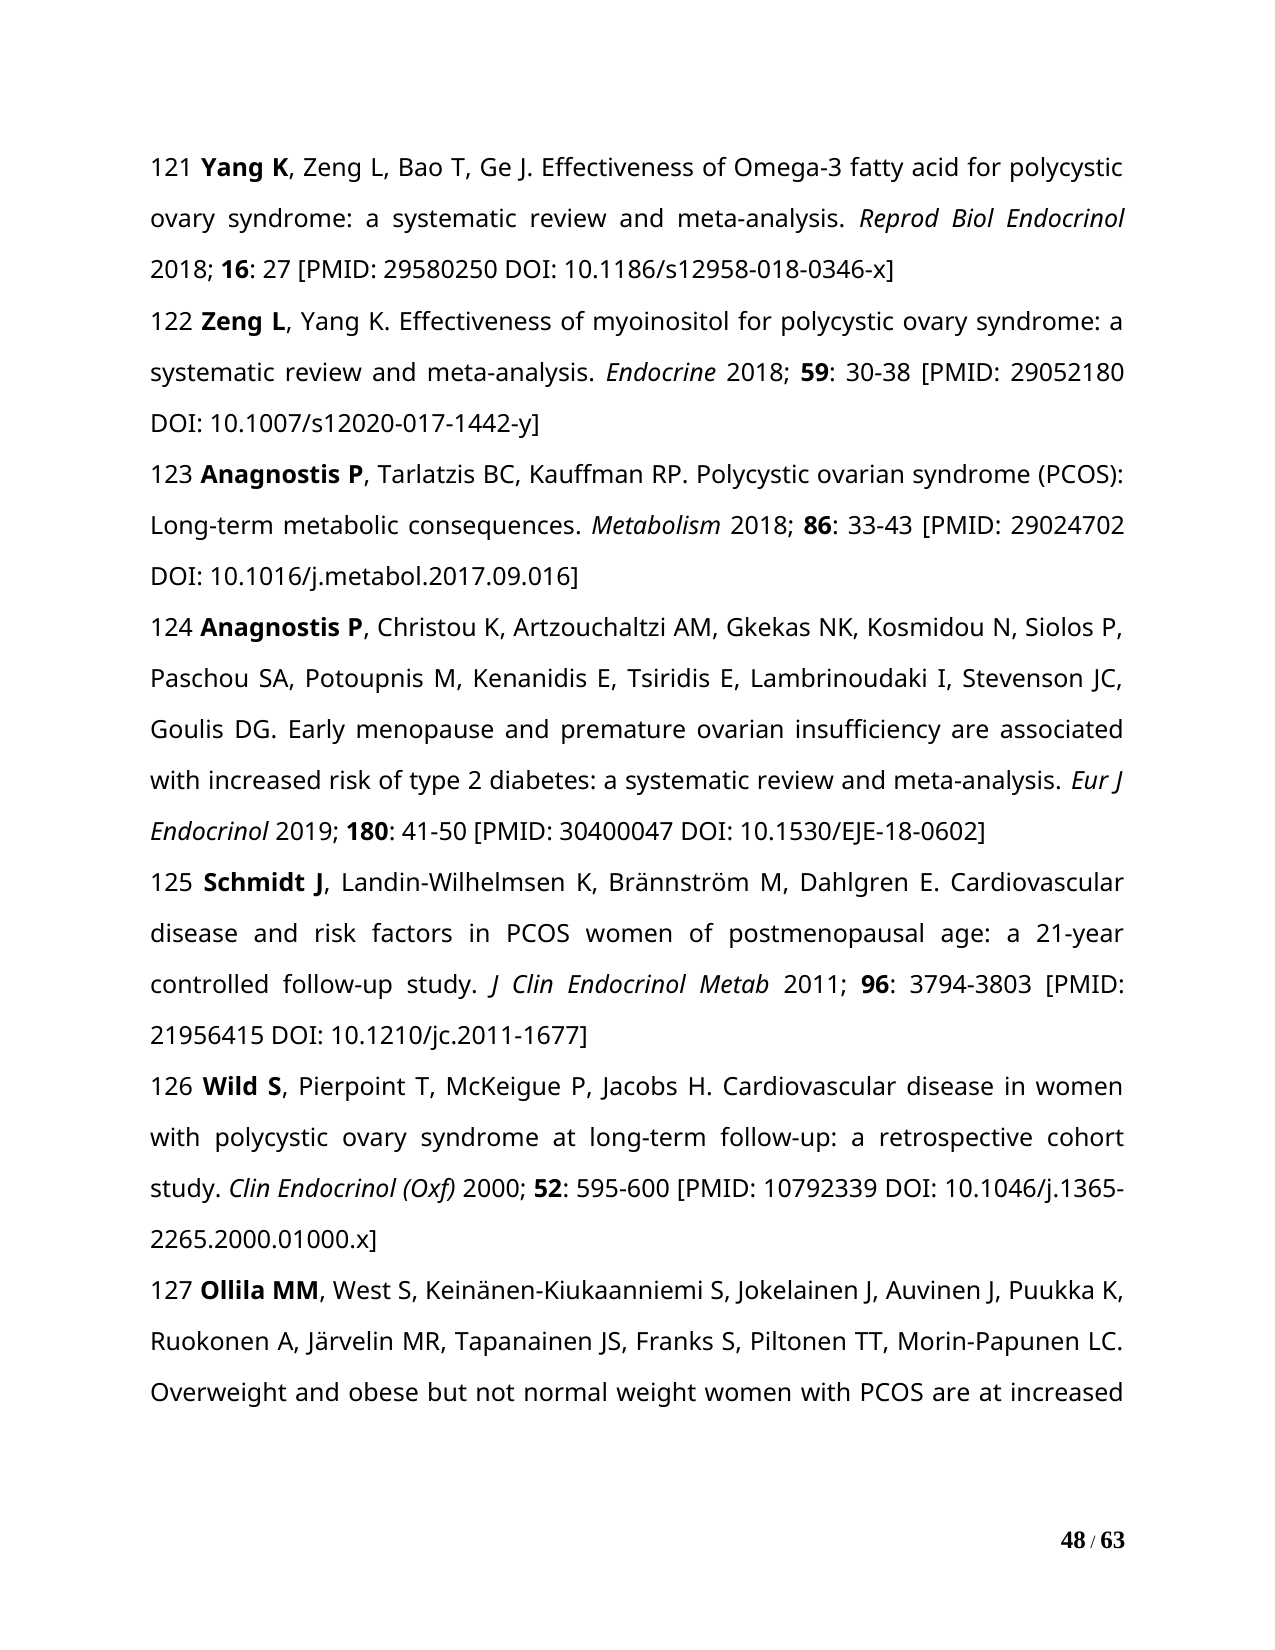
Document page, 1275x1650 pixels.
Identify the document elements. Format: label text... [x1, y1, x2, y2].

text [150, 1273, 1125, 1409]
text 126 Wild S, Pierpoint T, McKeigue P, Jacobs H. Cardiovascular disease in women with polycystic ovary syndrome at long-term follow-up: a retrospective cohort study. Clin Endocrinol (Oxf) 2000; 52: 595-600 [PMID: 10792339 DOI: 10.1046/j.1365-2265.2000.01000.x] [150, 1069, 1125, 1256]
text 124 Anagnostis P, Christou K, Artzouchaltzi AM, Gkekas NK, Kosmidou N, Siolos P, Paschou SA, Potoupnis M, Kenanidis E, Tsiridis E, Lambrinoudaki I, Stevenson JC, Goulis DG. Early menopause and premature ovarian insufficiency are associated with increased risk of type 2 diabetes: a systematic review and meta-analysis. Eur J Endocrinol 2019; 180: 41-50 [PMID: 30400047 DOI: 10.1530/EJE-18-0602] [150, 609, 1125, 848]
text 125 Schmidt J, Landin-Wilhelmsen K, Brännström M, Dahlgren E. Cardiovascular disease and risk factors in PCOS women of postmenopausal age: a 21-year controlled follow-up study. J Clin Endocrinol Metab 2011; 96: 3794-3803 [PMID: 21956415 DOI: 10.1210/jc.2011-1677] [150, 864, 1125, 1052]
text 123 Anagnostis P, Tarlatzis BC, Kauffman RP. Polycystic ovarian syndrome (PCOS): Long-term metabolic consequences. Metabolism 2018; 86: 33-43 [PMID: 29024702 DOI: 10.1016/j.metabol.2017.09.016] [150, 456, 1125, 592]
text 121 Yang K, Zeng L, Bao T, Ge J. Effectiveness of Omega-3 fatty acid for polycystic ovary syndrome: a systematic review and meta-analysis. Reprod Biol Endocrinol 2018; 16: 27 [PMID: 29580250 DOI: 10.1186/s12958-018-0346-x] [150, 150, 1125, 286]
text 122 Zeng L, Yang K. Effectiveness of myoinositol for polycystic ovary syndrome: a systematic review and meta-analysis. Endocrine 2018; 59: 30-38 [PMID: 29052180 DOI: 10.1007/s12020-017-1442-y] [150, 303, 1125, 439]
